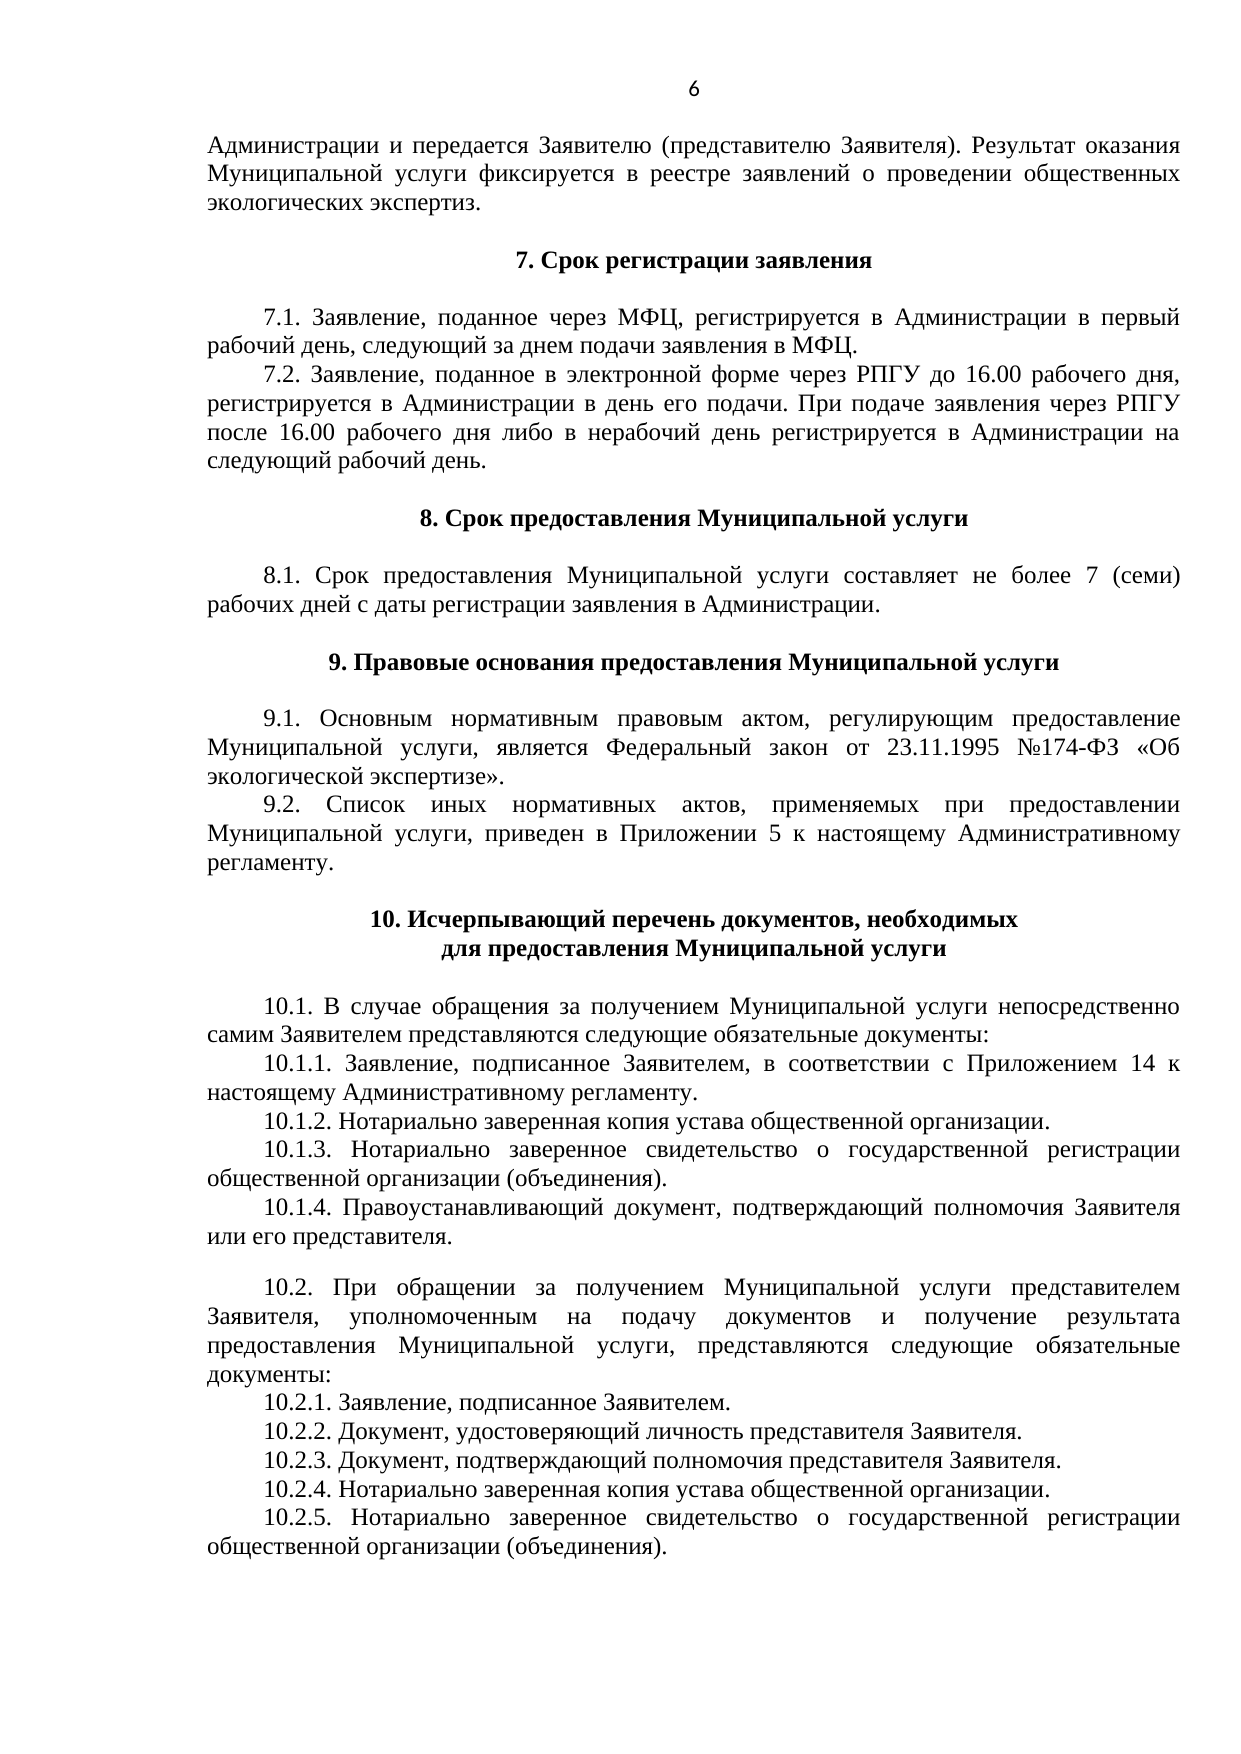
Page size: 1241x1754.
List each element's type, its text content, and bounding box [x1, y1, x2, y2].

text 10.1.2. Нотариально заверенная копия устава общественной организации. [207, 1106, 1181, 1134]
text 10. Исчерпывающий перечень документов, необходимых [207, 904, 1181, 933]
text 7.1. Заявление, поданное через МФЦ, регистрируется в Администрации в первый рабочий день, следующий за днем подачи заявления в МФЦ. [207, 302, 1181, 359]
text 10.1.1. Заявление, подписанное Заявителем, в соответствии с Приложением 14 к настоящему Административному регламенту. [207, 1048, 1181, 1106]
text 8.1. Срок предоставления Муниципальной услуги составляет не более 7 (семи) рабочих дней с даты регистрации заявления в Администрации. [207, 560, 1181, 618]
text 10.1. В случае обращения за получением Муниципальной услуги непосредственно самим Заявителем представляются следующие обязательные документы: [207, 991, 1181, 1048]
text 7. Срок регистрации заявления [207, 245, 1181, 273]
text 10.1.4. Правоустанавливающий документ, подтверждающий полномочия Заявителя или его представителя. [207, 1192, 1181, 1249]
text 10.2.3. Документ, подтверждающий полномочия представителя Заявителя. [207, 1445, 1181, 1474]
text 10.2.4. Нотариально заверенная копия устава общественной организации. [207, 1474, 1181, 1502]
text 7.2. Заявление, поданное в электронной форме через РПГУ до 16.00 рабочего дня, регистрируется в Администрации в день его подачи. При подаче заявления через РПГУ после 16.00 рабочего дня либо в нерабочий день регистрируется в Администрации на следующий рабочий день. [207, 359, 1181, 474]
text 8. Срок предоставления Муниципальной услуги [207, 503, 1181, 532]
text 9.2. Список иных нормативных актов, применяемых при предоставлении Муниципальной услуги, приведен в Приложении 5 к настоящему Административному регламенту. [207, 789, 1181, 876]
text 10.2.2. Документ, удостоверяющий личность представителя Заявителя. [207, 1416, 1181, 1445]
text 9.1. Основным нормативным правовым актом, регулирующим предоставление Муниципальной услуги, является Федеральный закон от 23.11.1995 №174-ФЗ «Об экологической экспертизе». [207, 703, 1181, 789]
text 9. Правовые основания предоставления Муниципальной услуги [207, 647, 1181, 675]
text 10.2. При обращении за получением Муниципальной услуги представителем Заявителя, уполномоченным на подачу документов и получение результата предоставления Муниципальной услуги, представляются следующие обязательные документы: [207, 1272, 1181, 1387]
text 10.2.5. Нотариально заверенное свидетельство о государственной регистрации общественной организации (объединения). [207, 1502, 1181, 1560]
text для предоставления Муниципальной услуги [207, 933, 1181, 962]
text 10.1.3. Нотариально заверенное свидетельство о государственной регистрации общественной организации (объединения). [207, 1134, 1181, 1192]
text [207, 130, 1181, 216]
text 10.2.1. Заявление, подписанное Заявителем. [207, 1387, 1181, 1416]
